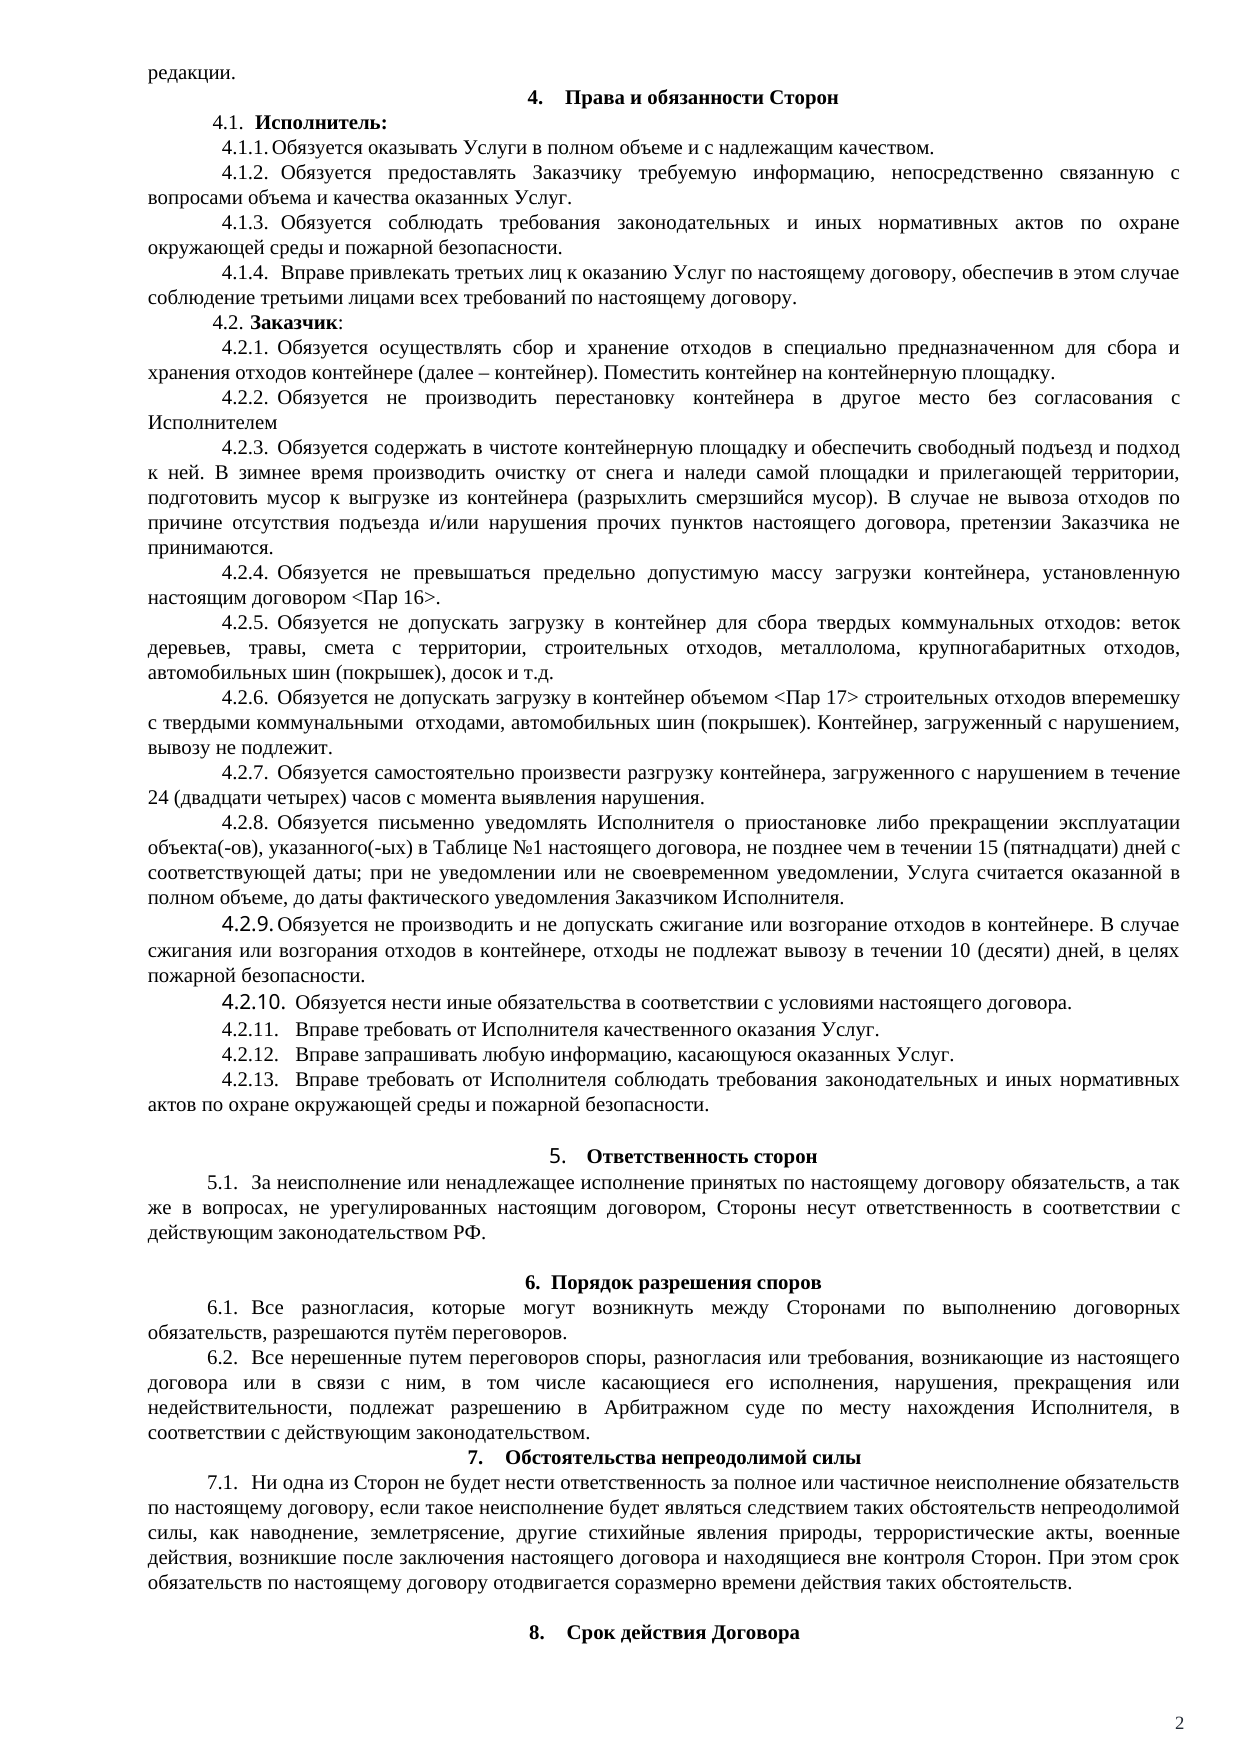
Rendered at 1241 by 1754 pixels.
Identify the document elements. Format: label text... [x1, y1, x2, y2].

list Обязуется не превышаться предельно допустимую массу загрузки контейнера, установленную настоящим договором <Пар 16>. [148, 559, 1181, 609]
list Обязуется оказывать Услуги в полном объеме и с надлежащим качеством. [222, 134, 1181, 159]
list Ответственность сторон [185, 1141, 1181, 1169]
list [148, 59, 1181, 84]
list Вправе требовать от Исполнителя соблюдать требования законодательных и иных нормативных актов по охране окружающей среды и пожарной безопасности. [148, 1066, 1181, 1116]
list Все нерешенные путем переговоров споры, разногласия или требования, возникающие из настоящего договора или в связи с ним, в том числе касающиеся его исполнения, нарушения, прекращения или недействительности, подлежат разрешению в Арбитражном суде по месту нахождения Исполнителя, в соответствии с действующим законодательством. [148, 1344, 1181, 1444]
list Обязуется содержать в чистоте контейнерную площадку и обеспечить свободный подъезд и подход к ней. В зимнее время производить очистку от снега и наледи самой площадки и прилегающей территории, подготовить мусор к выгрузке из контейнера (разрыхлить смерзшийся мусор). В случае не вывоза отходов по причине отсутствия подъезда и/или нарушения прочих пунктов настоящего договора, претензии Заказчика не принимаются. [148, 434, 1181, 559]
list Вправе запрашивать любую информацию, касающуюся оказанных Услуг. [148, 1041, 1181, 1066]
list Обязуется соблюдать требования законодательных и иных нормативных актов по охране окружающей среды и пожарной безопасности. [148, 209, 1181, 259]
list Ни одна из Сторон не будет нести ответственность за полное или частичное неисполнение обязательств по настоящему договору, если такое неисполнение будет являться следствием таких обстоятельств непреодолимой силы, как наводнение, землетрясение, другие стихийные явления природы, террористические акты, военные действия, возникшие после заключения настоящего договора и находящиеся вне контроля Сторон. При этом срок обязательств по настоящему договору отодвигается соразмерно времени действия таких обстоятельств. [148, 1469, 1181, 1594]
list Исполнитель: [212, 109, 1181, 134]
list Обязуется не производить перестановку контейнера в другое место без согласования с Исполнителем [148, 384, 1181, 434]
list Вправе требовать от Исполнителя качественного оказания Услуг. [148, 1016, 1181, 1041]
list Обязуется не допускать загрузку в контейнер для сбора твердых коммунальных отходов: веток деревьев, травы, смета с территории, строительных отходов, металлолома, крупногабаритных отходов, автомобильных шин (покрышек), досок и т.д. [148, 609, 1181, 684]
list Обязуется письменно уведомлять Исполнителя о приостановке либо прекращении эксплуатации объекта(-ов), указанного(-ых) в Таблице №1 настоящего договора, не позднее чем в течении 15 (пятнадцати) дней с соответствующей даты; при не уведомлении или не своевременном уведомлении, Услуга считается оказанной в полном объеме, до даты фактического уведомления Заказчиком Исполнителя. [148, 809, 1181, 909]
list Обязуется нести иные обязательства в соответствии с условиями настоящего договора. [148, 987, 1181, 1016]
list Обязуется самостоятельно произвести разгрузку контейнера, загруженного с нарушением в течение 24 (двадцати четырех) часов с момента выявления нарушения. [148, 759, 1181, 809]
list Срок действия Договора [148, 1619, 1181, 1644]
list За неисполнение или ненадлежащее исполнение принятых по настоящему договору обязательств, а так же в вопросах, не урегулированных настоящим договором, Стороны несут ответственность в соответствии с действующим законодательством РФ. [148, 1169, 1181, 1244]
list Обязуется предоставлять Заказчику требуемую информацию, непосредственно связанную с вопросами объема и качества оказанных Услуг. [148, 159, 1181, 209]
list Обязуется не производить и не допускать сжигание или возгорание отходов в контейнере. В случае сжигания или возгорания отходов в контейнере, отходы не подлежат вывозу в течении 10 (десяти) дней, в целях пожарной безопасности. [148, 909, 1181, 987]
list Вправе привлекать третьих лиц к оказанию Услуг по настоящему договору, обеспечив в этом случае соблюдение третьими лицами всех требований по настоящему договору. [148, 259, 1181, 309]
list Обязуется осуществлять сбор и хранение отходов в специально предназначенном для сбора и хранения отходов контейнере (далее – контейнер). Поместить контейнер на контейнерную площадку. [148, 334, 1181, 384]
list Права и обязанности Сторон [185, 84, 1181, 109]
list Все разногласия, которые могут возникнуть между Сторонами по выполнению договорных обязательств, разрешаются путём переговоров. [148, 1294, 1181, 1344]
list Заказчик: [212, 309, 1181, 334]
text 6. Порядок разрешения споров [525, 1269, 1181, 1294]
list Обязуется не допускать загрузку в контейнер объемом <Пар 17> строительных отходов вперемешку с твердыми коммунальными отходами, автомобильных шин (покрышек). Контейнер, загруженный с нарушением, вывозу не подлежит. [148, 684, 1181, 759]
list Обстоятельства непреодолимой силы [148, 1444, 1181, 1469]
